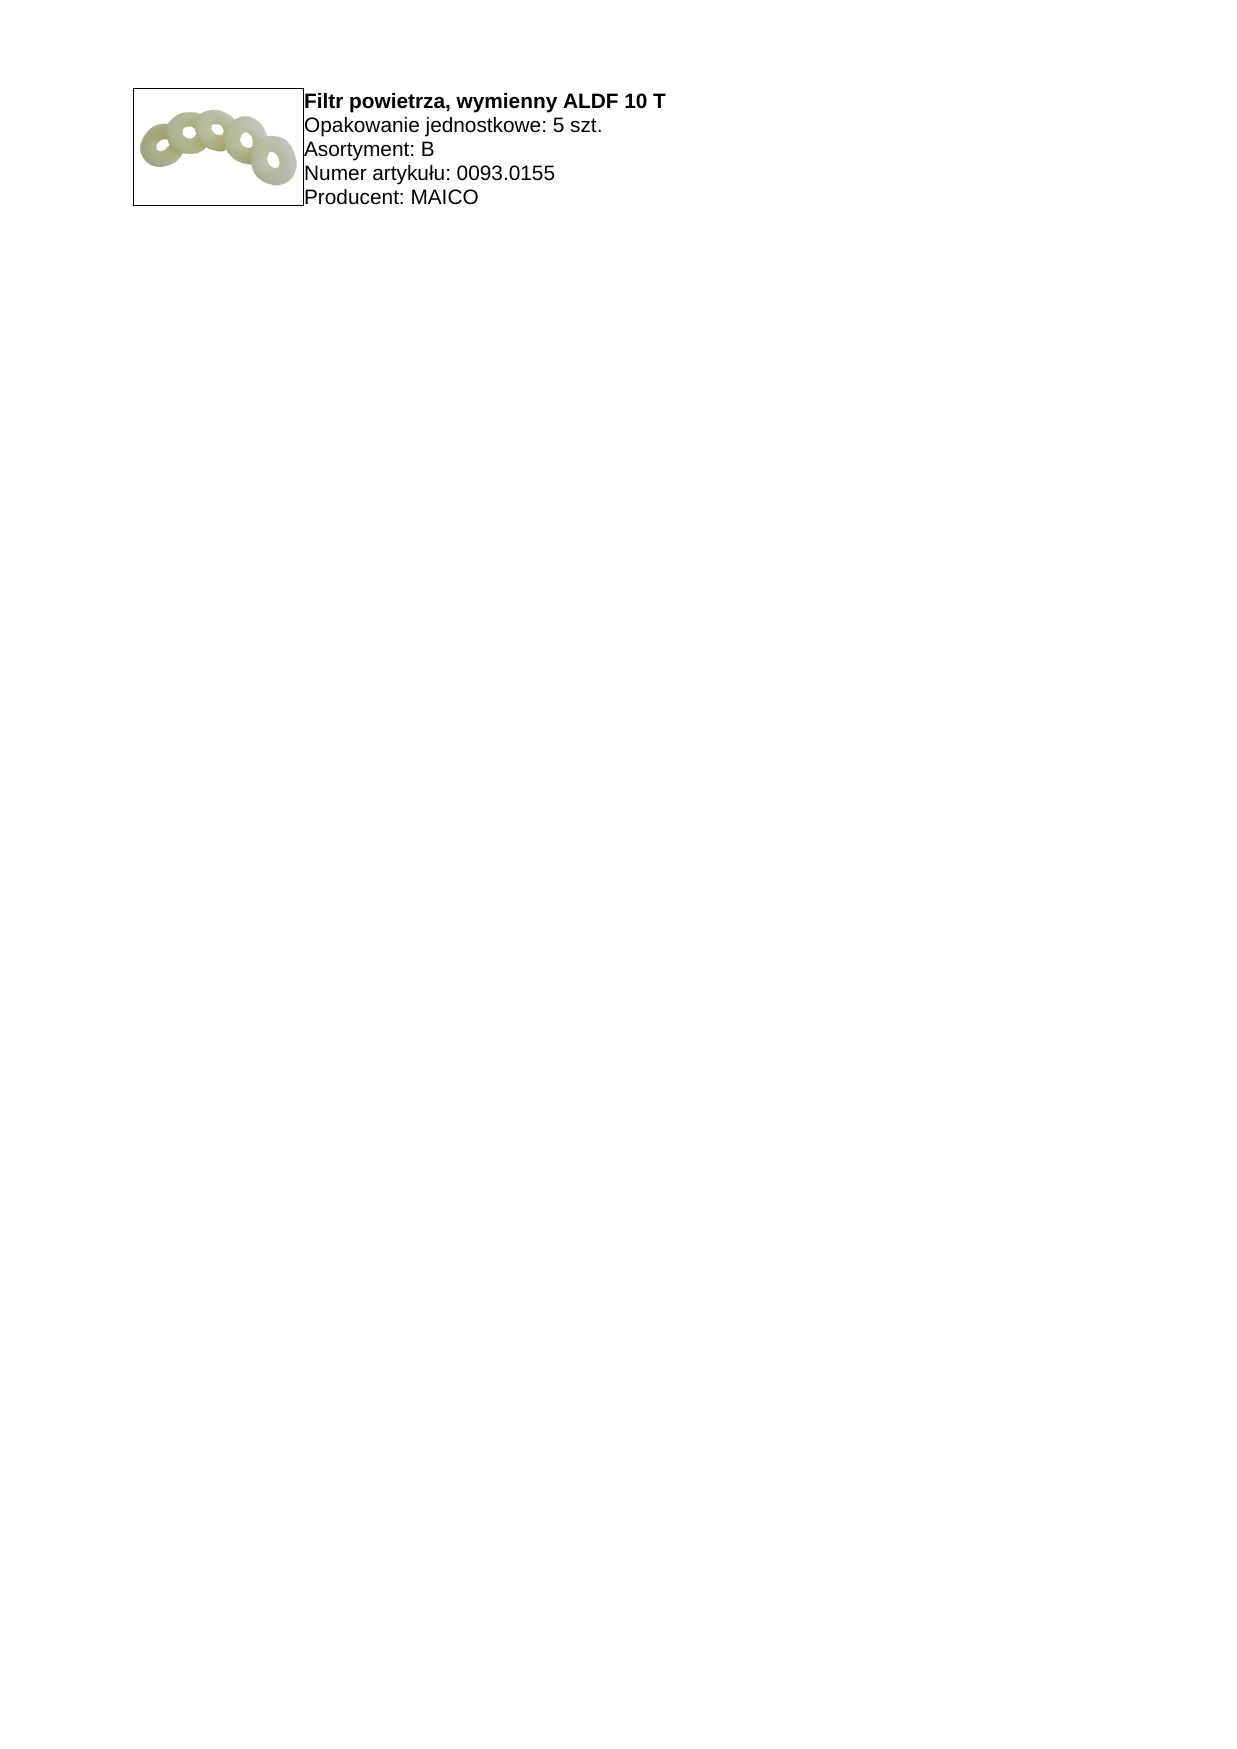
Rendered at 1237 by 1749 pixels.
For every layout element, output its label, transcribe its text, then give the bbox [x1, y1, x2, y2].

picture [134, 89, 303, 205]
text Filtr powietrza, wymienny ALDF 10 TOpakowanie jednostkowe: 5 szt.Asortyment: B Numer artykułu: 0093.0155Producent: MAICO [133, 89, 1148, 208]
